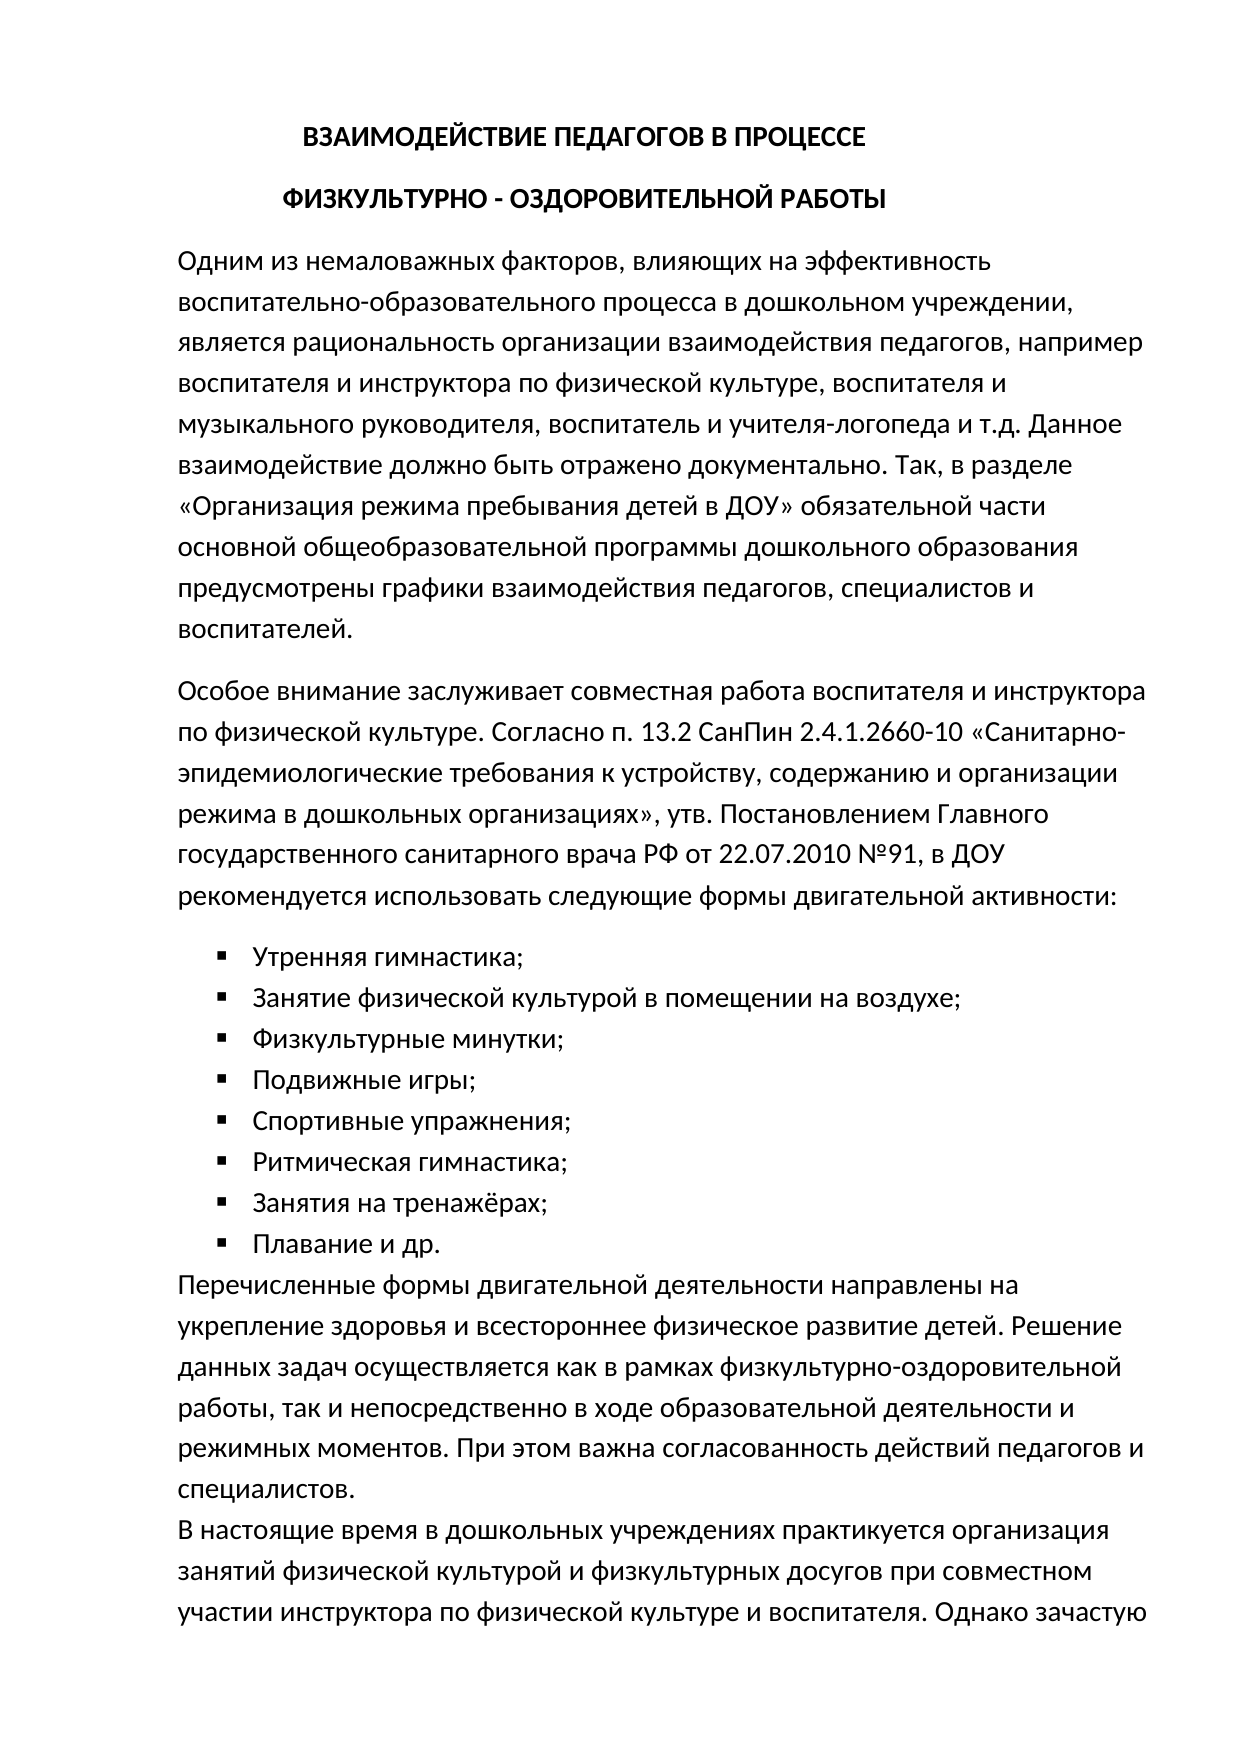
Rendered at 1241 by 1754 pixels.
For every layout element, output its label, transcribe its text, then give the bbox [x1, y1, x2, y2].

list Занятие физической культурой в помещении на воздухе; [215, 979, 1152, 1015]
list Занятия на тренажёрах; [215, 1184, 1152, 1219]
list Перечисленные формы двигательной деятельности направлены на укрепление здоровья и всестороннее физическое развитие детей. Решение данных задач осуществляется как в рамках физкультурно-оздоровительной работы, так и непосредственно в ходе образовательной деятельности и режимных моментов. При этом важна согласованность действий педагогов и специалистов. [177, 1266, 1152, 1506]
list Подвижные игры; [215, 1061, 1152, 1097]
text Одним из немаловажных факторов, влияющих на эффективность воспитательно-образовательного процесса в дошкольном учреждении, является рациональность организации взаимодействия педагогов, например воспитателя и инструктора по физической культуре, воспитателя и музыкального руководителя, воспитатель и учителя-логопеда и т.д. Данное взаимодействие должно быть отражено документально. Так, в разделе «Организация режима пребывания детей в ДОУ» обязательной части основной общеобразовательной программы дошкольного образования предусмотрены графики взаимодействия педагогов, специалистов и воспитателей. [177, 242, 1152, 646]
list Утренняя гимнастика; [215, 938, 1152, 974]
text ФИЗКУЛЬТУРНО - ОЗДОРОВИТЕЛЬНОЙ РАБОТЫ [177, 180, 1152, 216]
list Спортивные упражнения; [215, 1102, 1152, 1138]
list Физкультурные минутки; [215, 1020, 1152, 1056]
text Особое внимание заслуживает совместная работа воспитателя и инструктора по физической культуре. Согласно п. 13.2 СанПин 2.4.1.2660-10 «Санитарно-эпидемиологические требования к устройству, содержанию и организации режима в дошкольных организациях», утв. Постановлением Главного государственного санитарного врача РФ от 22.07.2010 №91, в ДОУ рекомендуется использовать следующие формы двигательной активности: [177, 672, 1152, 912]
text ВЗАИМОДЕЙСТВИЕ ПЕДАГОГОВ В ПРОЦЕССЕ [177, 118, 1152, 154]
list Ритмическая гимнастика; [215, 1143, 1152, 1179]
list Плавание и др. [215, 1225, 1152, 1261]
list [177, 1511, 1152, 1629]
